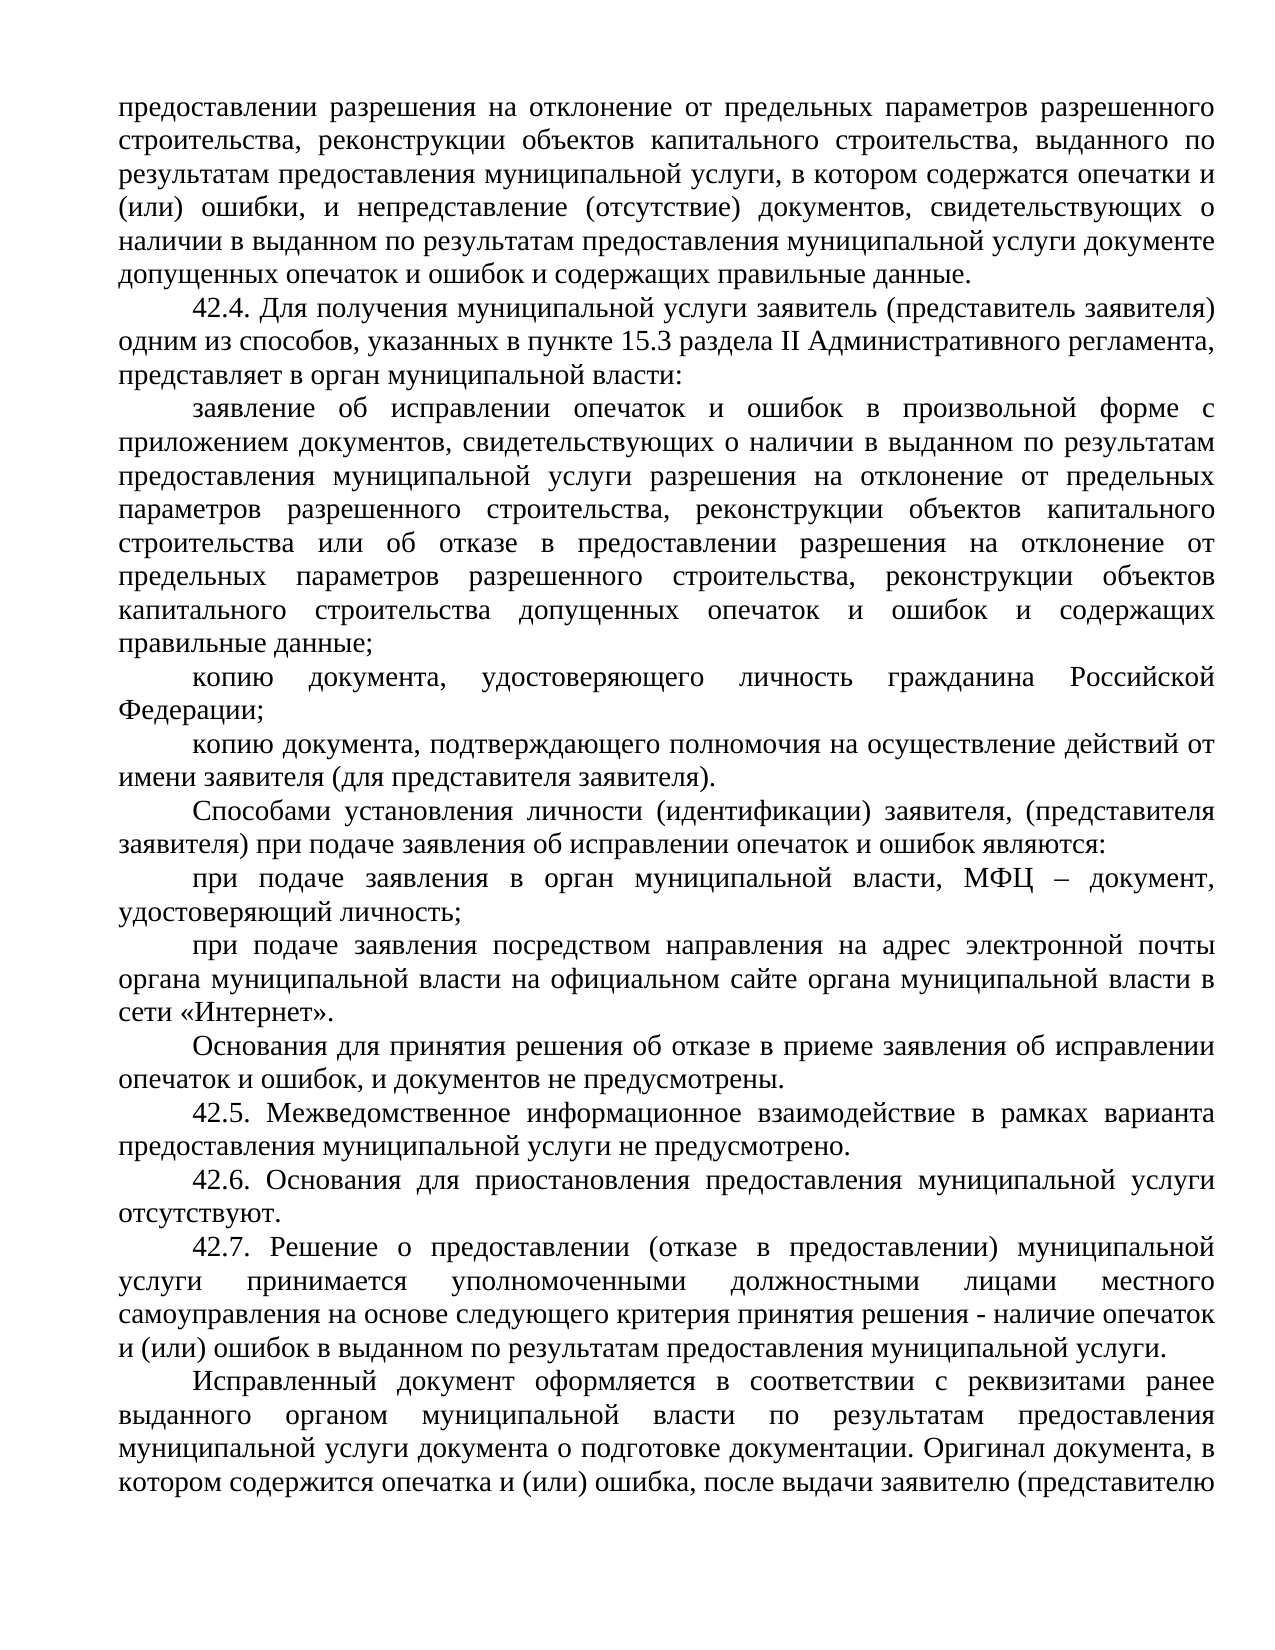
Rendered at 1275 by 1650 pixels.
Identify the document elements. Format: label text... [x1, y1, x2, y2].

text 42.5. Межведомственное информационное взаимодействие в рамках варианта предоставления муниципальной услуги не предусмотрено. [118, 1095, 1216, 1162]
text Способами установления личности (идентификации) заявителя, (представителя заявителя) при подаче заявления об исправлении опечаток и ошибок являются: [118, 793, 1216, 860]
text копию документа, удостоверяющего личность гражданина Российской Федерации; [118, 659, 1216, 726]
text 42.7. Решение о предоставлении (отказе в предоставлении) муниципальной услуги принимается уполномоченными должностными лицами местного самоуправления на основе следующего критерия принятия решения - наличие опечаток и (или) ошибок в выданном по результатам предоставления муниципальной услуги. [118, 1229, 1216, 1363]
text заявление об исправлении опечаток и ошибок в произвольной форме с приложением документов, свидетельствующих о наличии в выданном по результатам предоставления муниципальной услуги разрешения на отклонение от предельных параметров разрешенного строительства, реконструкции объектов капитального строительства или об отказе в предоставлении разрешения на отклонение от предельных параметров разрешенного строительства, реконструкции объектов капитального строительства допущенных опечаток и ошибок и содержащих правильные данные; [118, 391, 1216, 659]
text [118, 89, 1216, 290]
text Основания для принятия решения об отказе в приеме заявления об исправлении опечаток и ошибок, и документов не предусмотрены. [118, 1028, 1216, 1095]
text при подаче заявления посредством направления на адрес электронной почты органа муниципальной власти на официальном сайте органа муниципальной власти в сети «Интернет». [118, 927, 1216, 1028]
text 42.6. Основания для приостановления предоставления муниципальной услуги отсутствуют. [118, 1162, 1216, 1229]
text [118, 1363, 1216, 1497]
text при подаче заявления в орган муниципальной власти, МФЦ – документ, удостоверяющий личность; [118, 860, 1216, 927]
text копию документа, подтверждающего полномочия на осуществление действий от имени заявителя (для представителя заявителя). [118, 726, 1216, 793]
text 42.4. Для получения муниципальной услуги заявитель (представитель заявителя) одним из способов, указанных в пункте 15.3 раздела II Административного регламента, представляет в орган муниципальной власти: [118, 290, 1216, 391]
